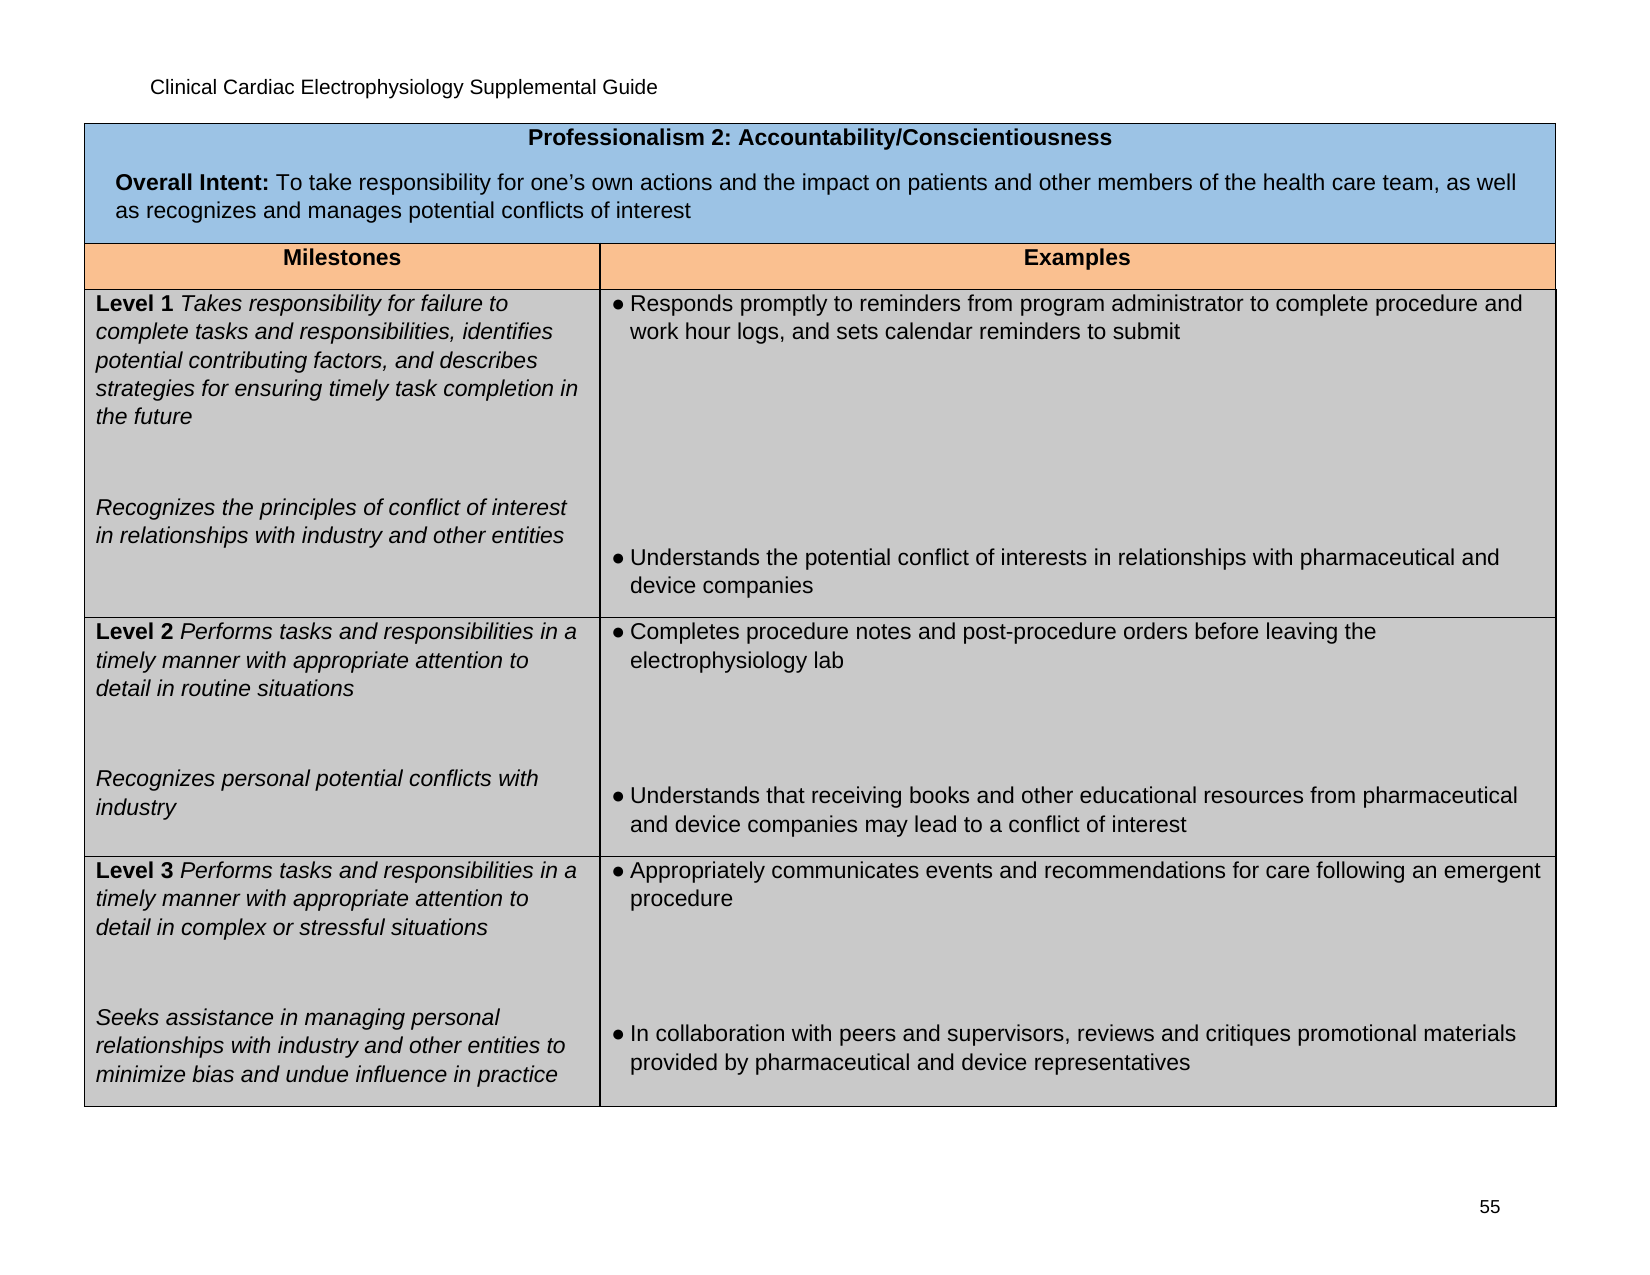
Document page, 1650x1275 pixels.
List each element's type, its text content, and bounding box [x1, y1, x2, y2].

table_cell Milestones [85, 244, 599, 289]
table_cell Examples [601, 244, 1555, 289]
table_cell Level 1 Takes responsibility for failure to complete tasks and responsibilities, identifies potential contributing factors, and describes strategies for ensuring timely task completion in the future Recognizes the principles of conflict of interest in relationships with industry and other entities [85, 290, 599, 617]
table_header Professionalism 2: Accountability/Conscientiousness Overall Intent: To take responsibility for one’s own actions and the impact on patients and other members of the health care team, as well as recognizes and manages potential conflicts of interest [85, 124, 1555, 243]
table_cell Completes procedure notes and post-procedure orders before leaving the electrophysiology lab Understands that receiving books and other educational resources from pharmaceutical and device companies may lead to a conflict of interest [601, 618, 1555, 856]
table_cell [601, 857, 1555, 1106]
table_cell Level 2 Performs tasks and responsibilities in a timely manner with appropriate attention to detail in routine situations Recognizes personal potential conflicts with industry [85, 618, 599, 856]
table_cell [85, 857, 599, 1106]
table_cell Responds promptly to reminders from program administrator to complete procedure and work hour logs, and sets calendar reminders to submit Understands the potential conflict of interests in relationships with pharmaceutical and device companies [601, 290, 1555, 617]
